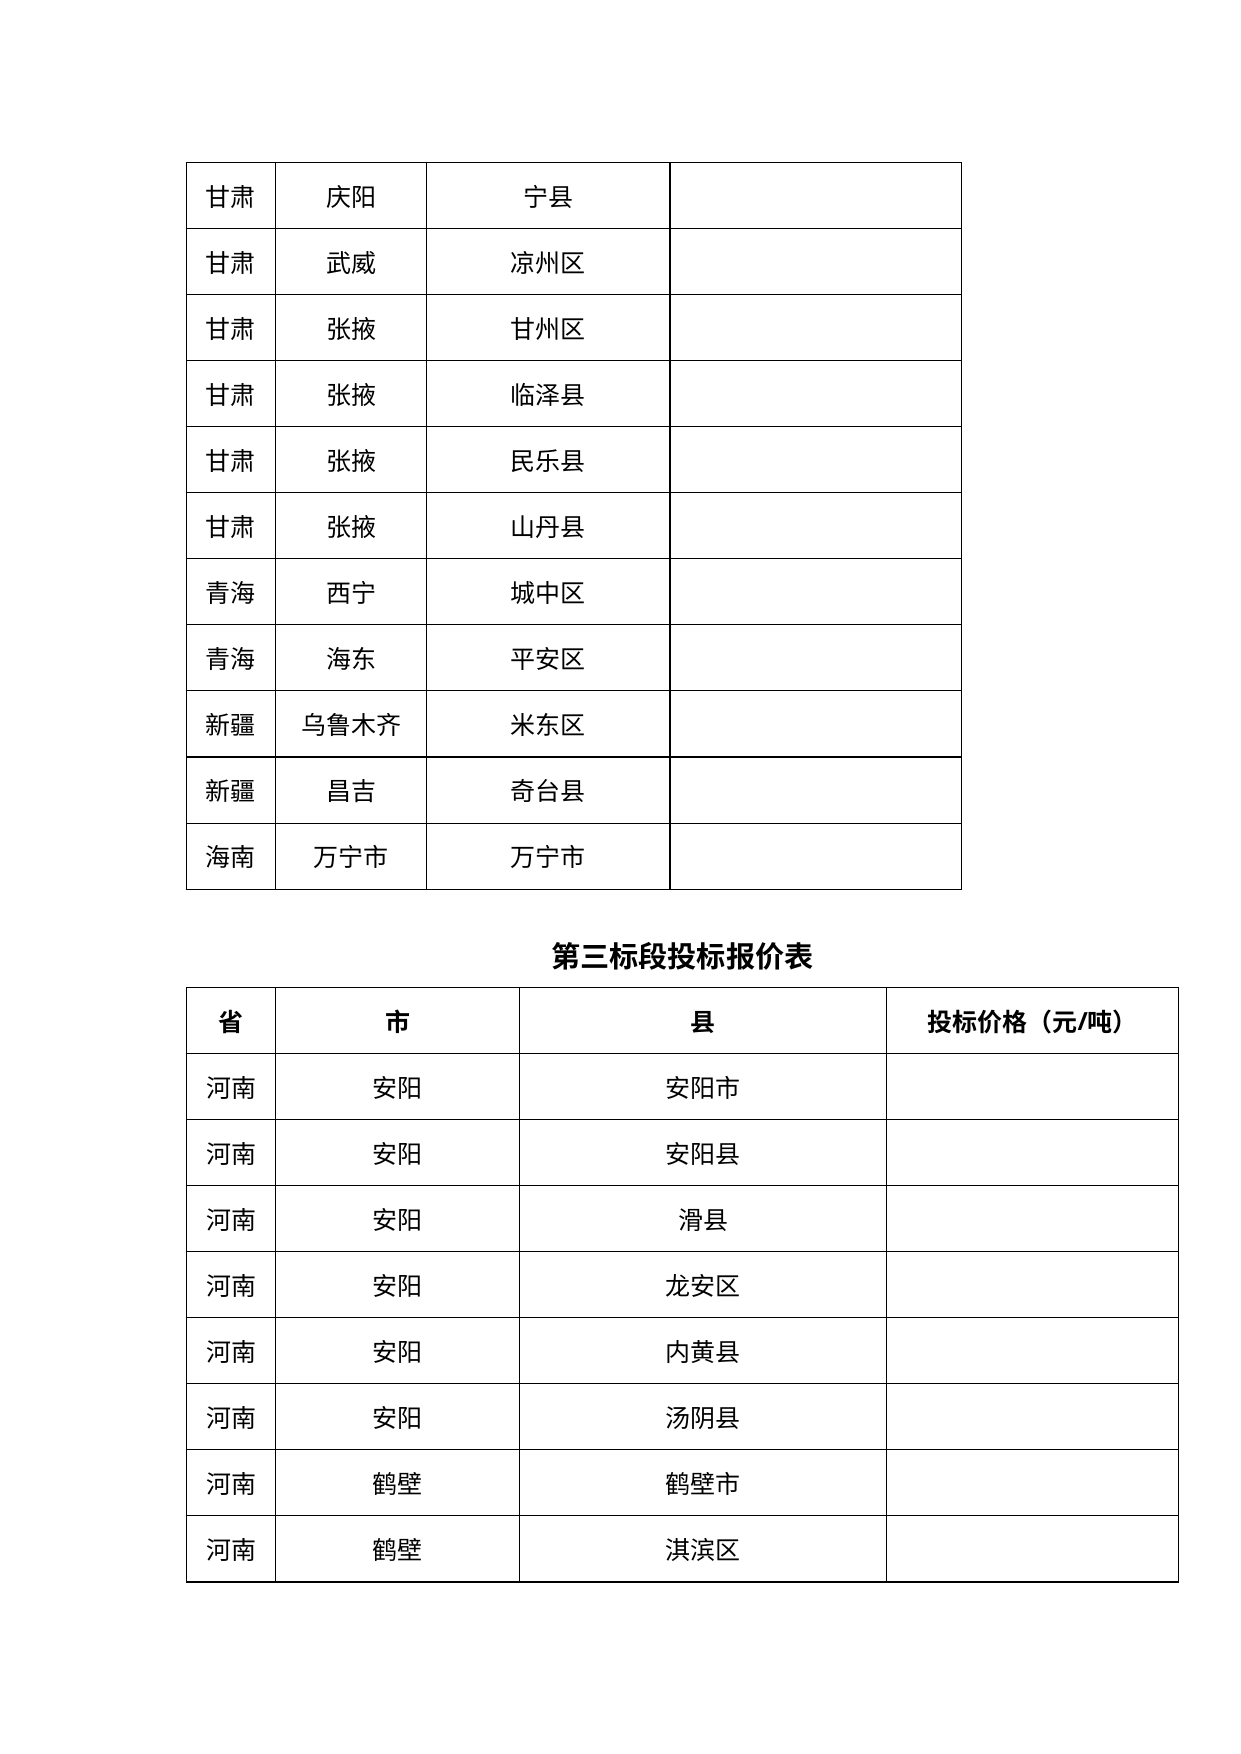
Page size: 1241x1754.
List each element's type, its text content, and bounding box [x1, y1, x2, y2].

table_cell [671, 163, 961, 228]
table_cell 安阳市 [520, 1054, 886, 1119]
table_cell 河南 [187, 1186, 275, 1251]
table_cell 万宁市 [427, 824, 669, 888]
table_cell 甘肃 [187, 295, 275, 360]
table_cell 河南 [187, 1450, 275, 1515]
table_cell 河南 [187, 1516, 275, 1581]
table_cell [887, 1384, 1178, 1449]
table_cell 甘肃 [187, 229, 275, 294]
table_cell 张掖 [276, 295, 426, 360]
table_cell 县 [520, 988, 886, 1053]
table_cell 汤阴县 [520, 1384, 886, 1449]
table_cell 海南 [187, 824, 275, 888]
table_cell 青海 [187, 559, 275, 624]
table_cell [671, 361, 961, 426]
table_cell [887, 1318, 1178, 1383]
table_cell 安阳 [276, 1120, 519, 1185]
table_cell 龙安区 [520, 1252, 886, 1317]
table_cell 新疆 [187, 691, 275, 756]
table_cell 河南 [187, 1252, 275, 1317]
table_cell 张掖 [276, 427, 426, 492]
table_cell 淇滨区 [520, 1516, 886, 1581]
table_cell [887, 1252, 1178, 1317]
table_cell 甘肃 [187, 361, 275, 426]
table_cell [887, 1450, 1178, 1515]
table_cell 甘肃 [187, 493, 275, 558]
table_cell [887, 1120, 1178, 1185]
table_cell [671, 295, 961, 360]
table_cell [671, 691, 961, 756]
table_cell 宁县 [427, 163, 669, 228]
table_cell 平安区 [427, 625, 669, 690]
table_cell 河南 [187, 1318, 275, 1383]
table_cell 凉州区 [427, 229, 669, 294]
table_cell 山丹县 [427, 493, 669, 558]
table_cell 河南 [187, 1384, 275, 1449]
table_cell 甘肃 [187, 427, 275, 492]
table_cell 昌吉 [276, 758, 426, 822]
table_cell 内黄县 [520, 1318, 886, 1383]
table_cell 市 [276, 988, 519, 1053]
table_cell 新疆 [187, 758, 275, 822]
table_cell 庆阳 [276, 163, 426, 228]
table_cell 海东 [276, 625, 426, 690]
table_cell [671, 824, 961, 888]
table_cell 张掖 [276, 361, 426, 426]
table_cell 投标价格（元/吨） [887, 988, 1178, 1053]
table_cell 安阳县 [520, 1120, 886, 1185]
table_cell [671, 758, 961, 822]
table_cell 鹤壁市 [520, 1450, 886, 1515]
table_cell 城中区 [427, 559, 669, 624]
table_cell [671, 493, 961, 558]
table_cell [887, 1186, 1178, 1251]
table_cell 安阳 [276, 1384, 519, 1449]
table_cell 乌鲁木齐 [276, 691, 426, 756]
table_cell 西宁 [276, 559, 426, 624]
table_cell [887, 1516, 1178, 1581]
table_cell [671, 229, 961, 294]
table_header 第三标段投标报价表 [186, 922, 1178, 987]
table_cell 安阳 [276, 1252, 519, 1317]
table_cell 奇台县 [427, 758, 669, 822]
table_cell 临泽县 [427, 361, 669, 426]
table_cell 民乐县 [427, 427, 669, 492]
table_cell 青海 [187, 625, 275, 690]
table_cell 甘肃 [187, 163, 275, 228]
table_cell 安阳 [276, 1186, 519, 1251]
table_cell 万宁市 [276, 824, 426, 888]
table_cell [671, 559, 961, 624]
table_cell 米东区 [427, 691, 669, 756]
table_cell 省 [187, 988, 275, 1053]
table_cell 安阳 [276, 1318, 519, 1383]
table_cell 鹤壁 [276, 1516, 519, 1581]
table_cell 鹤壁 [276, 1450, 519, 1515]
table_cell 安阳 [276, 1054, 519, 1119]
table_cell 甘州区 [427, 295, 669, 360]
table_cell [671, 625, 961, 690]
table_cell 武威 [276, 229, 426, 294]
table_cell [887, 1054, 1178, 1119]
table_cell 河南 [187, 1054, 275, 1119]
table_cell [671, 427, 961, 492]
table_cell 滑县 [520, 1186, 886, 1251]
table_cell 河南 [187, 1120, 275, 1185]
table_cell 张掖 [276, 493, 426, 558]
